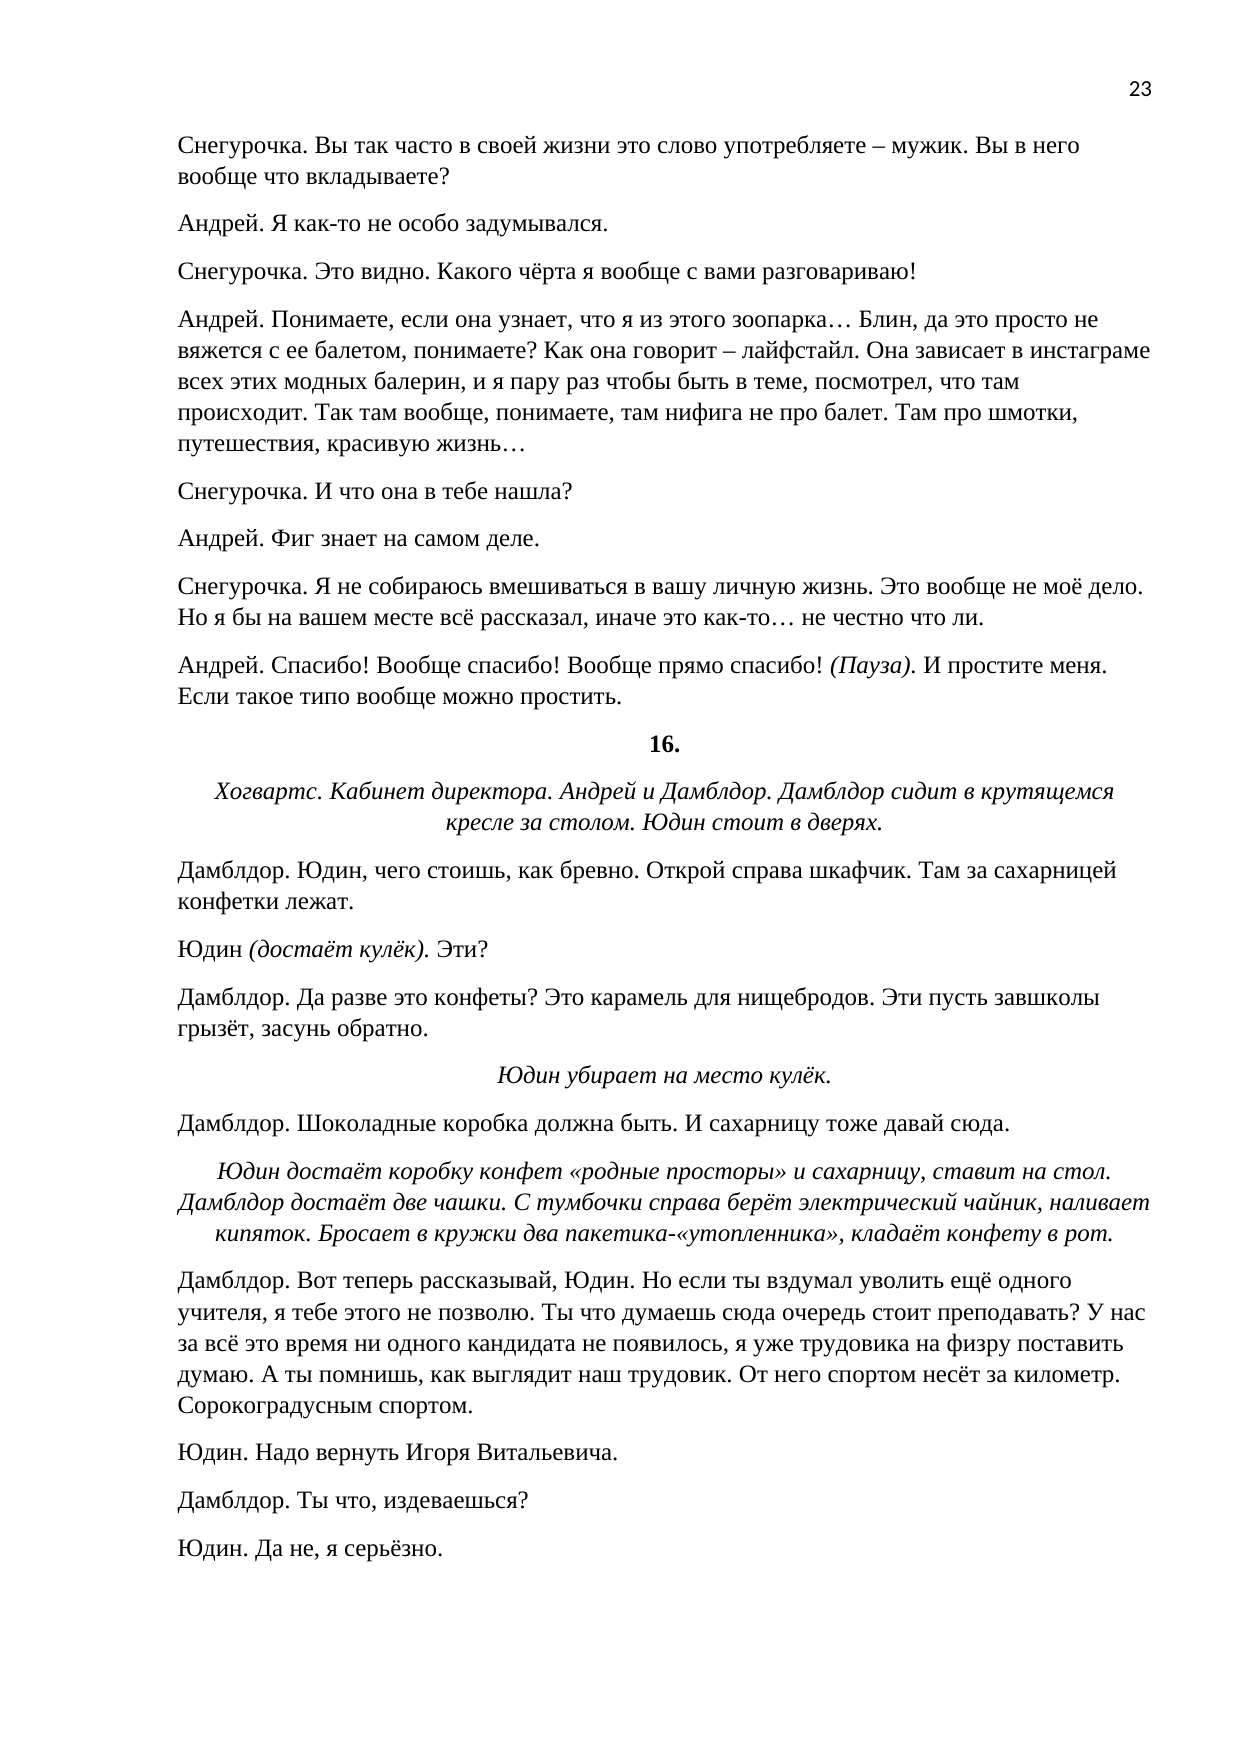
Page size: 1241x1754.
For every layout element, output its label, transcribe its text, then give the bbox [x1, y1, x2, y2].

text Юдин. Да не, я серьёзно. [177, 1533, 1152, 1562]
text Дамблдор. Шоколадные коробка должна быть. И сахарницу тоже давай сюда. [177, 1108, 1152, 1137]
text Юдин убирает на место кулёк. [177, 1060, 1152, 1089]
text Снегурочка. Вы так часто в своей жизни это слово употребляете – мужик. Вы в него вообще что вкладываете? [177, 130, 1152, 189]
text Дамблдор. Ты что, издеваешься? [177, 1485, 1152, 1514]
text Андрей. Я как-то не особо задумывался. [177, 208, 1152, 237]
text Андрей. Спасибо! Вообще спасибо! Вообще прямо спасибо! (Пауза). И простите меня. Если такое типо вообще можно простить. [177, 650, 1152, 710]
text Дамблдор. Да разве это конфеты? Это карамель для нищебродов. Эти пусть завшколы грызёт, засунь обратно. [177, 982, 1152, 1041]
text Хогвартс. Кабинет директора. Андрей и Дамблдор. Дамблдор сидит в крутящемся кресле за столом. Юдин стоит в дверях. [177, 776, 1152, 836]
text 16. [177, 729, 1152, 757]
text Андрей. Фиг знает на самом деле. [177, 523, 1152, 552]
text Юдин (достаёт кулёк). Эти? [177, 934, 1152, 963]
text Андрей. Понимаете, если она узнает, что я из этого зоопарка… Блин, да это просто не вяжется с ее балетом, понимаете? Как она говорит – лайфстайл. Она зависает в инстаграме всех этих модных балерин, и я пару раз чтобы быть в теме, посмотрел, что там происходит. Так там вообще, понимаете, там нифига не про балет. Там про шмотки, путешествия, красивую жизнь… [177, 304, 1152, 457]
text Снегурочка. Я не собираюсь вмешиваться в вашу личную жизнь. Это вообще не моё дело. Но я бы на вашем месте всё рассказал, иначе это как-то… не честно что ли. [177, 571, 1152, 631]
text Юдин достаёт коробку конфет «родные просторы» и сахарницу, ставит на стол. Дамблдор достаёт две чашки. С тумбочки справа берёт электрический чайник, наливает кипяток. Бросает в кружки два пакетика-«утопленника», кладаёт конфету в рот. [177, 1156, 1152, 1247]
text Дамблдор. Юдин, чего стоишь, как бревно. Открой справа шкафчик. Там за сахарницей конфетки лежат. [177, 855, 1152, 915]
text Дамблдор. Вот теперь рассказывай, Юдин. Но если ты вздумал уволить ещё одного учителя, я тебе этого не позволю. Ты что думаешь сюда очередь стоит преподавать? У нас за всё это время ни одного кандидата не появилось, я уже трудовика на физру поставить думаю. А ты помнишь, как выглядит наш трудовик. От него спортом несёт за километр. Сорокоградусным спортом. [177, 1266, 1152, 1418]
text Снегурочка. И что она в тебе нашла? [177, 476, 1152, 504]
text Юдин. Надо вернуть Игоря Витальевича. [177, 1437, 1152, 1466]
text Снегурочка. Это видно. Какого чёрта я вообще с вами разговариваю! [177, 256, 1152, 285]
